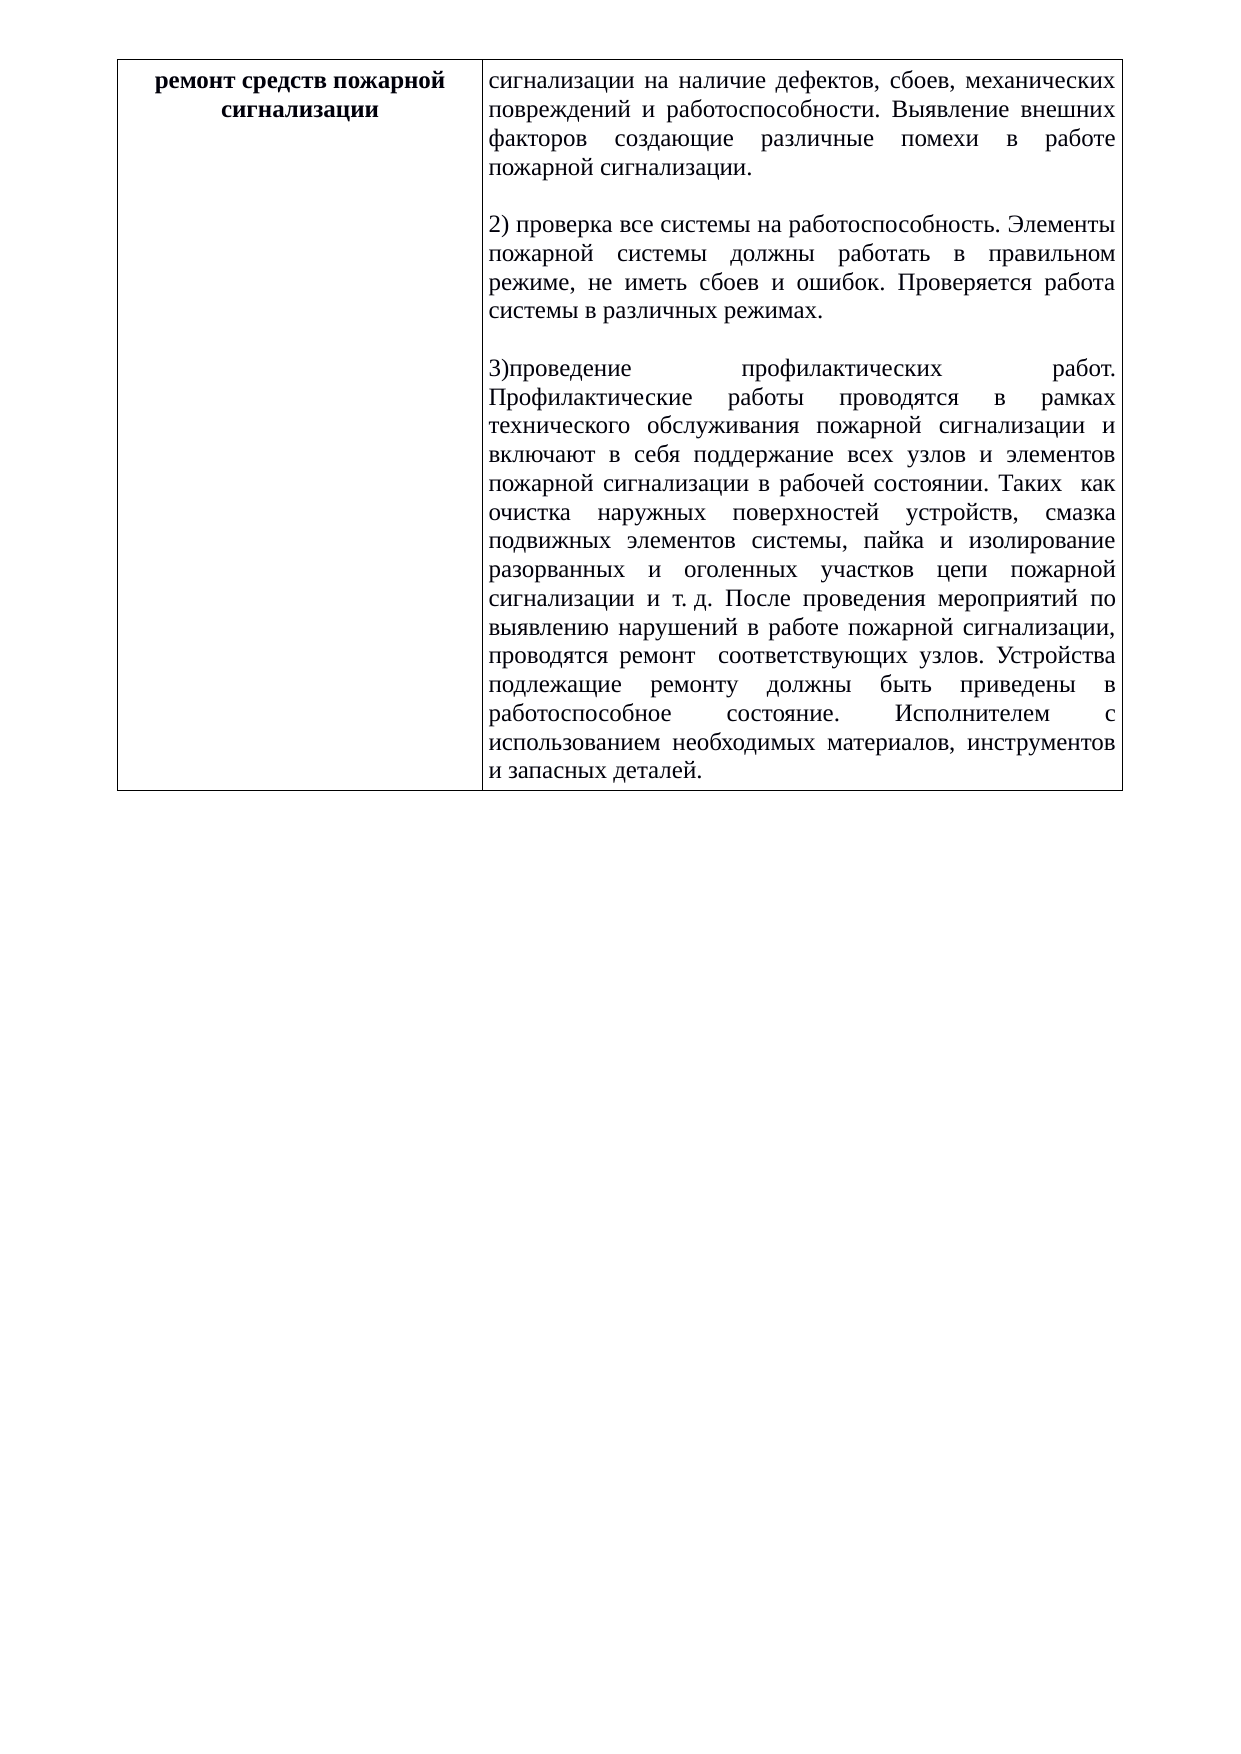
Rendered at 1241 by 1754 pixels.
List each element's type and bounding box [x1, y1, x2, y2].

table_cell [118, 60, 482, 790]
table_cell [483, 60, 1122, 790]
